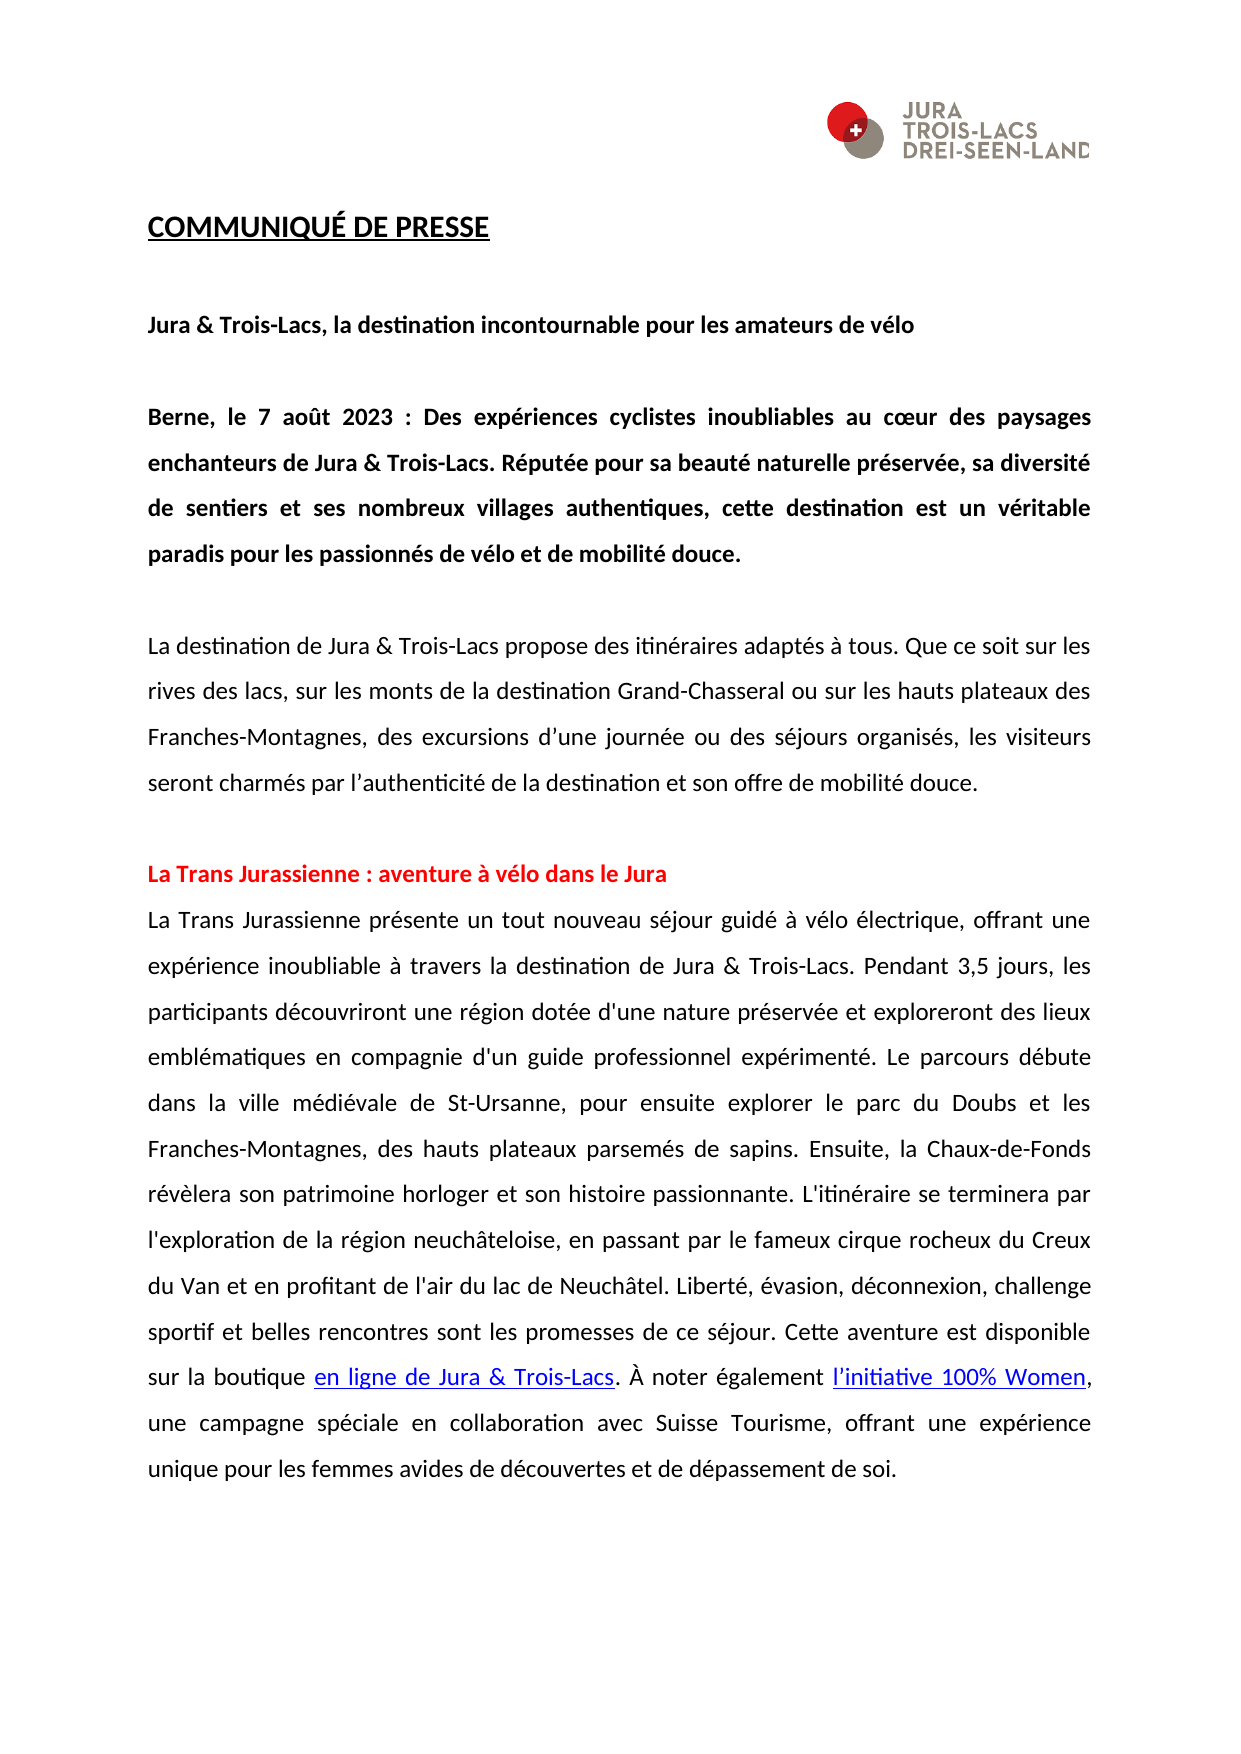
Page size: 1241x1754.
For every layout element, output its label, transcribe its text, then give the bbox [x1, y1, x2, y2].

text Berne, le 7 août 2023 : Des expériences cyclistes inoubliables au cœur des paysages enchanteurs de Jura & Trois-Lacs. Réputée pour sa beauté naturelle préservée, sa diversité de sentiers et ses nombreux villages authentiques, cette destination est un véritable paradis pour les passionnés de vélo et de mobilité douce. [148, 401, 1092, 569]
text La destination de Jura & Trois-Lacs propose des itinéraires adaptés à tous. Que ce soit sur les rives des lacs, sur les monts de la destination Grand-Chasseral ou sur les hauts plateaux des Franches-Montagnes, des excursions d’une journée ou des séjours organisés, les visiteurs seront charmés par l’authenticité de la destination et son offre de mobilité douce. [148, 630, 1092, 797]
text La Trans Jurassienne : aventure à vélo dans le Jura [148, 858, 1092, 889]
text Jura & Trois-Lacs, la destination incontournable pour les amateurs de vélo [148, 310, 1092, 340]
picture [826, 88, 1089, 167]
text COMMUNIQUÉ DE PRESSE [148, 207, 1092, 245]
text La Trans Jurassienne présente un tout nouveau séjour guidé à vélo électrique, offrant une expérience inoubliable à travers la destination de Jura & Trois-Lacs. Pendant 3,5 jours, les participants découvriront une région dotée d'une nature préservée et exploreront des lieux emblématiques en compagnie d'un guide professionnel expérimenté. Le parcours débute dans la ville médiévale de St-Ursanne, pour ensuite explorer le parc du Doubs et les Franches-Montagnes, des hauts plateaux parsemés de sapins. Ensuite, la Chaux-de-Fonds révèlera son patrimoine horloger et son histoire passionnante. L'itinéraire se terminera par l'exploration de la région neuchâteloise, en passant par le fameux cirque rocheux du Creux du Van et en profitant de l'air du lac de Neuchâtel. Liberté, évasion, déconnexion, challenge sportif et belles rencontres sont les promesses de ce séjour. Cette aventure est disponible sur la boutique en ligne de Jura & Trois-Lacs. À noter également l’initiative 100% Women, une campagne spéciale en collaboration avec Suisse Tourisme, offrant une expérience unique pour les femmes avides de découvertes et de dépassement de soi. [148, 904, 1092, 1483]
